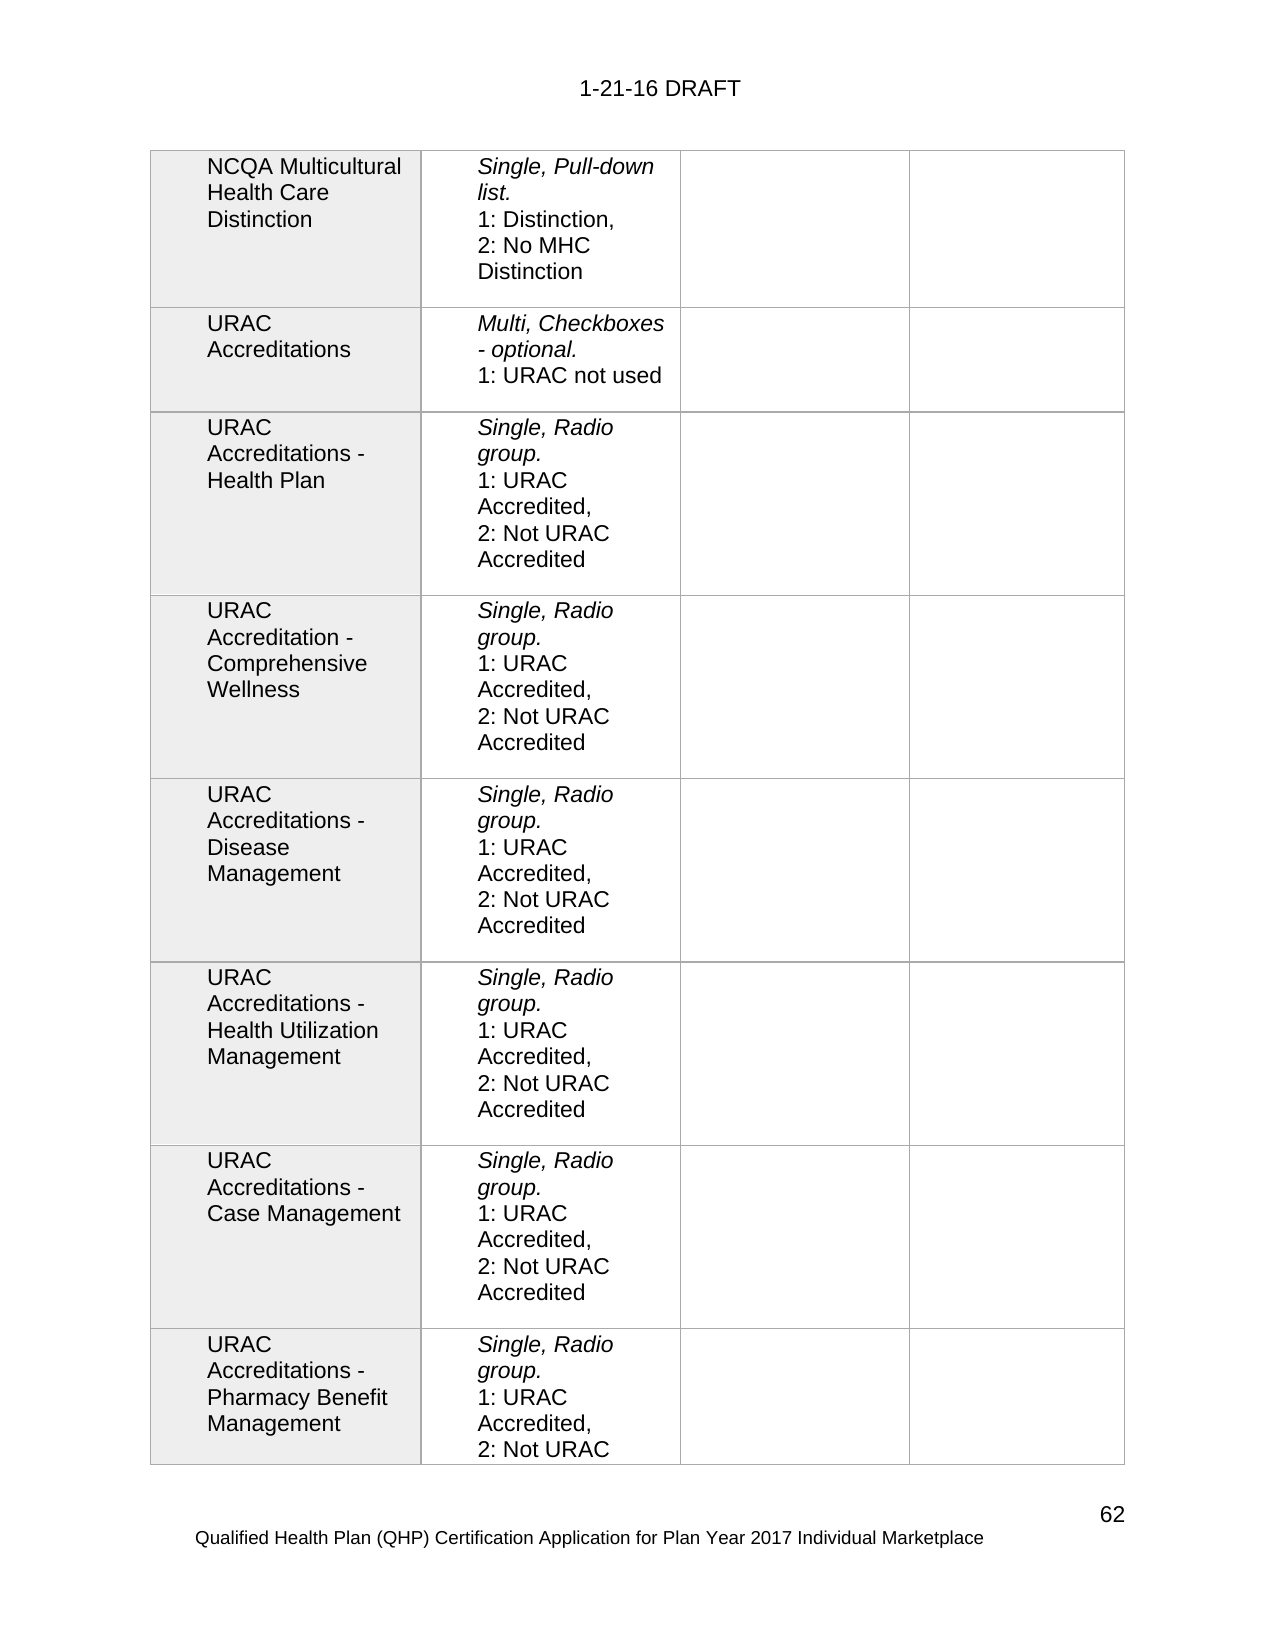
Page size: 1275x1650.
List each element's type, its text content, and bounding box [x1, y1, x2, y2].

table_cell [681, 413, 909, 594]
table_cell URAC Accreditations [151, 308, 420, 411]
table_cell Single, Radio group. 1: URAC Accredited, 2: Not URAC Accredited [422, 596, 680, 778]
table_cell [910, 1146, 1124, 1328]
table_cell Single, Radio group. 1: URAC Accredited, 2: Not URAC Accredited [422, 963, 680, 1144]
table_cell [681, 151, 909, 307]
table_cell Multi, Checkboxes - optional. 1: URAC not used [422, 308, 680, 411]
table_cell NCQA Multicultural Health Care Distinction [151, 151, 420, 307]
table_cell URAC Accreditation - Comprehensive Wellness [151, 596, 420, 778]
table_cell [422, 1329, 680, 1464]
table_cell [910, 308, 1124, 411]
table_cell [422, 1146, 680, 1328]
table_cell URAC Accreditations - Health Utilization Management [151, 963, 420, 1144]
table_cell [681, 596, 909, 778]
table_cell [910, 963, 1124, 1144]
table_cell [681, 963, 909, 1144]
table_cell [910, 596, 1124, 778]
table_cell [910, 151, 1124, 307]
table_cell [681, 779, 909, 961]
table_cell [681, 1146, 909, 1328]
table_cell URAC Accreditations - Case Management [151, 1146, 420, 1328]
table_cell [681, 308, 909, 411]
table_cell [681, 1329, 909, 1464]
table_cell Single, Pull-down list. 1: Distinction, 2: No MHC Distinction [422, 151, 680, 307]
table_cell [910, 1329, 1124, 1464]
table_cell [151, 1329, 420, 1464]
table_cell [910, 779, 1124, 961]
table_cell URAC Accreditations - Disease Management [151, 779, 420, 961]
table_cell URAC Accreditations - Health Plan [151, 413, 420, 594]
table_cell Single, Radio group. 1: URAC Accredited, 2: Not URAC Accredited [422, 779, 680, 961]
table_cell Single, Radio group. 1: URAC Accredited, 2: Not URAC Accredited [422, 413, 680, 594]
table_cell [910, 413, 1124, 594]
